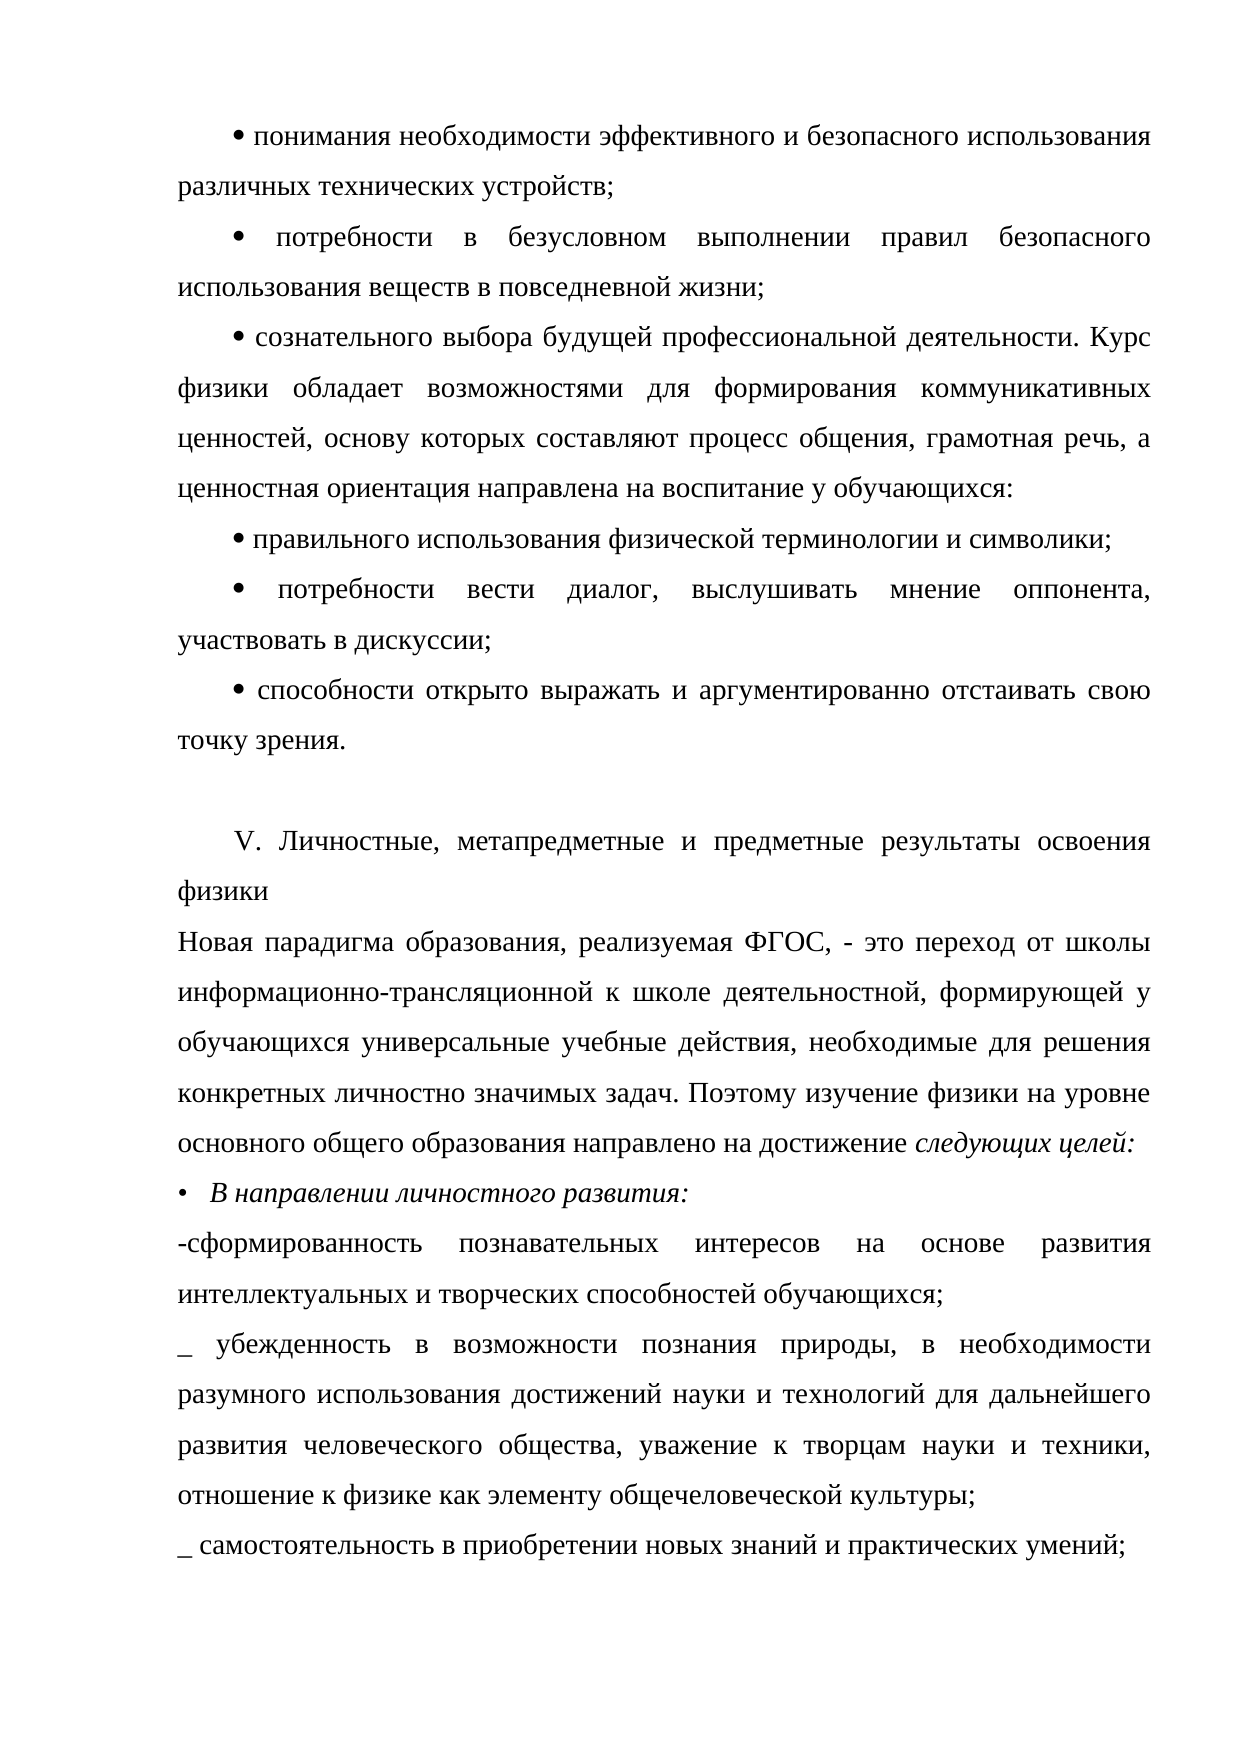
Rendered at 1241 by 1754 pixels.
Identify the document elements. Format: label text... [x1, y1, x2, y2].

text _ убежденность в возможности познания природы, в необходимости разумного использования достижений науки и технологий для дальнейшего развития человеческого общества, уважение к творцам науки и техники, отношение к физике как элементу общечеловеческой культуры; [177, 1326, 1152, 1511]
text • В направлении личностного развития: [177, 1175, 1152, 1209]
text Новая парадигма образования, реализуемая ФГОС, - это переход от школы информационно-трансляционной к школе деятельностной, формирующей у обучающихся универсальные учебные действия, необходимые для решения конкретных личностно значимых задач. Поэтому изучение физики на уровне основного общего образования направлено на достижение следующих целей: [177, 924, 1152, 1158]
title потребности вести диалог, выслушивать мнение оппонента, участвовать в дискуссии; [177, 571, 1152, 655]
text -сформированность познавательных интересов на основе развития интеллектуальных и творческих способностей обучающихся; [177, 1226, 1152, 1309]
title понимания необходимости эффективного и безопасного использования различных технических устройств; [177, 118, 1152, 202]
title способности открыто выражать и аргументированно отстаивать свою точку зрения. [177, 672, 1152, 756]
text _ самостоятельность в приобретении новых знаний и практических умений; [177, 1527, 1152, 1561]
title сознательного выбора будущей профессиональной деятельности. Курс физики обладает возможностями для формирования коммуникативных ценностей, основу которых составляют процесс общения, грамотная речь, а ценностная ориентация направлена на воспитание у обучающихся: [177, 319, 1152, 504]
title правильного использования физической терминологии и символики; [177, 521, 1152, 554]
title V. Личностные, метапредметные и предметные результаты освоения физики [177, 823, 1152, 907]
title потребности в безусловном выполнении правил безопасного использования веществ в повседневной жизни; [177, 219, 1152, 303]
